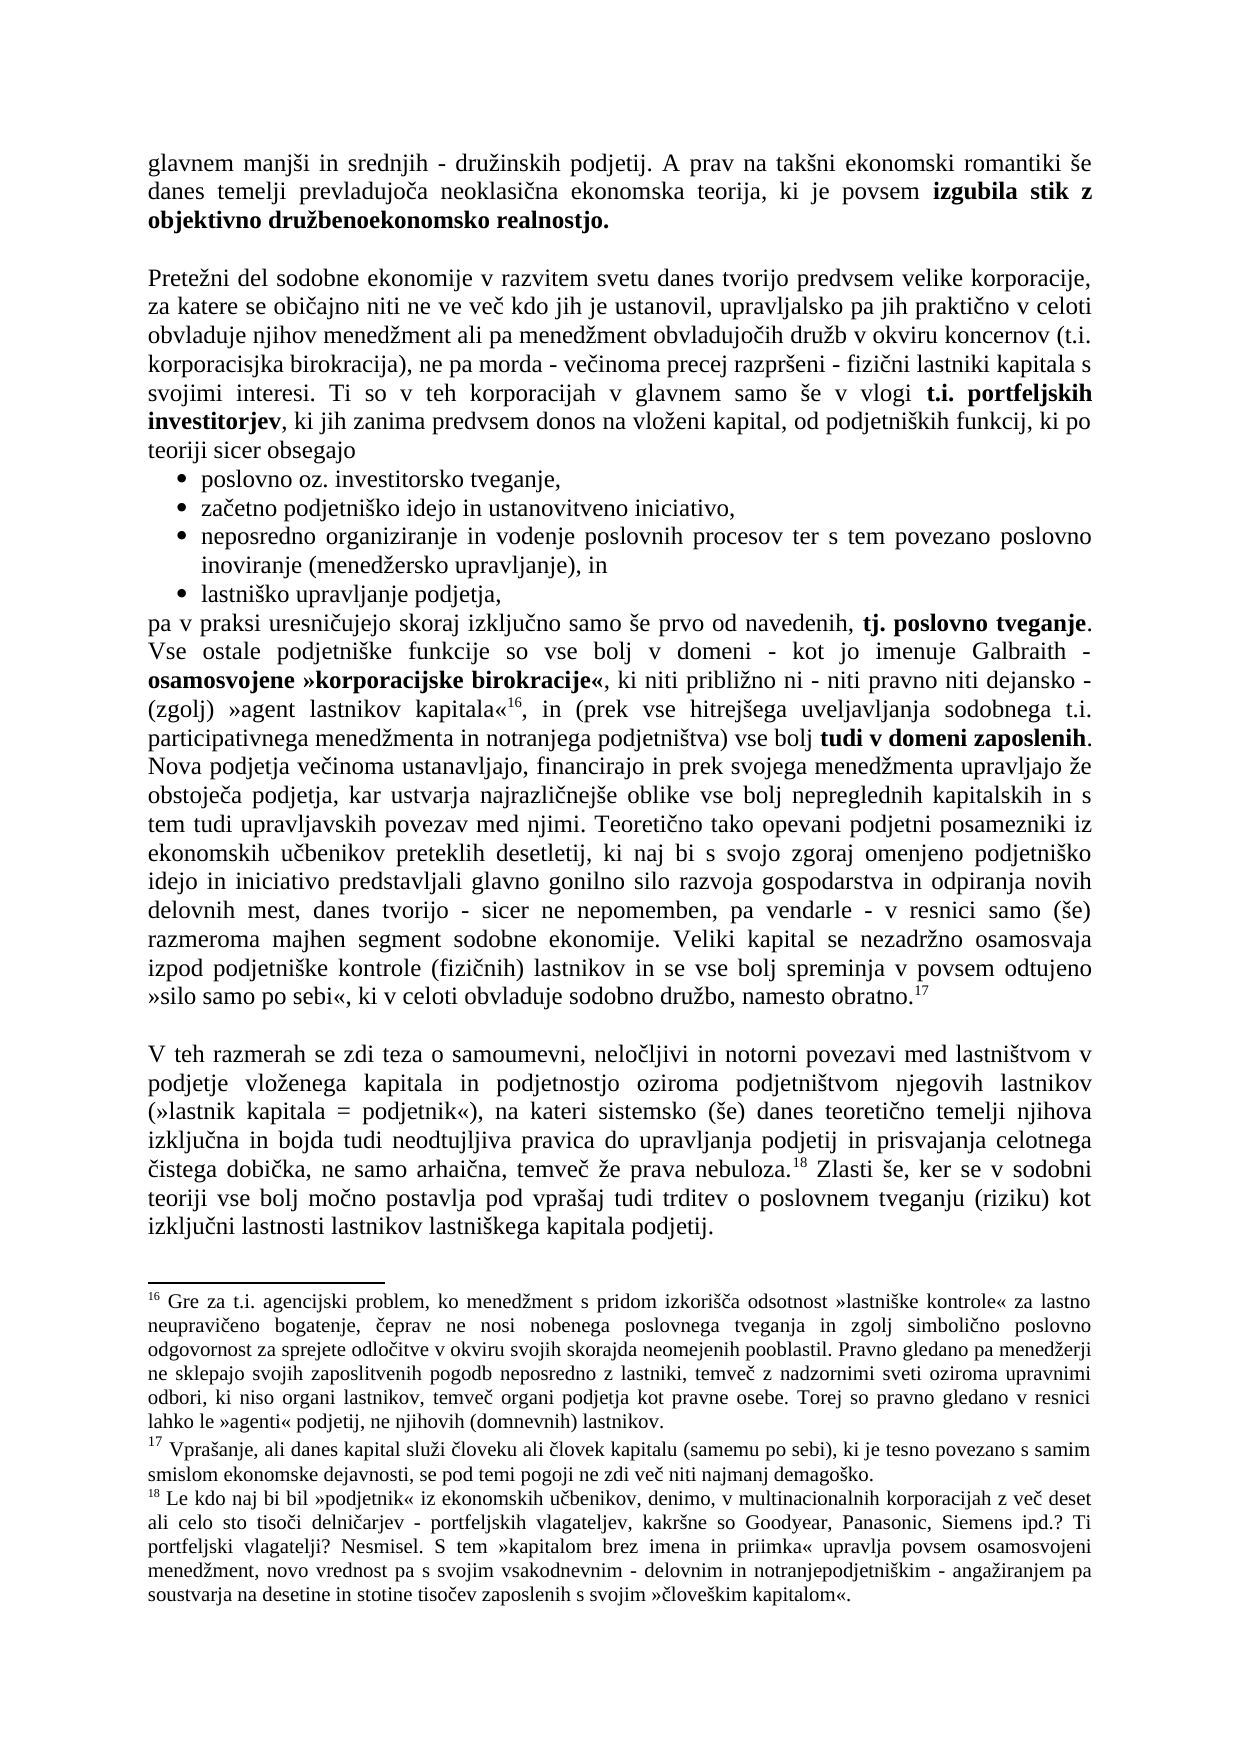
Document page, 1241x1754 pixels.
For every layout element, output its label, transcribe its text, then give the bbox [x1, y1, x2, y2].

text V teh razmerah se zdi teza o samoumevni, neločljivi in notorni povezavi med lastništvom v podjetje vloženega kapitala in podjetnostjo oziroma podjetništvom njegovih lastnikov (»lastnik kapitala = podjetnik«), na kateri sistemsko (še) danes teoretično temelji njihova izključna in bojda tudi neodtujljiva pravica do upravljanja podjetij in prisvajanja celotnega čistega dobička, ne samo arhaična, temveč že prava nebuloza. Zlasti še, ker se v sodobni teoriji vse bolj močno postavlja pod vprašaj tudi trditev o poslovnem tveganju (riziku) kot izključni lastnosti lastnikov lastniškega kapitala podjetij. [148, 1039, 1093, 1240]
list lastniško upravljanje podjetja, [177, 579, 1093, 608]
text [148, 148, 1093, 234]
list poslovno oz. investitorsko tveganje, [177, 464, 1093, 493]
list začetno podjetniško idejo in ustanovitveno iniciativo, [177, 493, 1093, 521]
text pa v praksi uresničujejo skoraj izključno samo še prvo od navedenih, tj. poslovno tveganje. Vse ostale podjetniške funkcije so vse bolj v domeni - kot jo imenuje Galbraith -osamosvojene »korporacijske birokracije«, ki niti približno ni - niti pravno niti dejansko - (zgolj) »agent lastnikov kapitala«, in (prek vse hitrejšega uveljavljanja sodobnega t.i. participativnega menedžmenta in notranjega podjetništva) vse bolj tudi v domeni zaposlenih. Nova podjetja večinoma ustanavljajo, financirajo in prek svojega menedžmenta upravljajo že obstoječa podjetja, kar ustvarja najrazličnejše oblike vse bolj nepreglednih kapitalskih in s tem tudi upravljavskih povezav med njimi. Teoretično tako opevani podjetni posamezniki iz ekonomskih učbenikov preteklih desetletij, ki naj bi s svojo zgoraj omenjeno podjetniško idejo in iniciativo predstavljali glavno gonilno silo razvoja gospodarstva in odpiranja novih delovnih mest, danes tvorijo - sicer ne nepomemben, pa vendarle - v resnici samo (še) razmeroma majhen segment sodobne ekonomije. Veliki kapital se nezadržno osamosvaja izpod podjetniške kontrole (fizičnih) lastnikov in se vse bolj spreminja v povsem odtujeno »silo samo po sebi«, ki v celoti obvladuje sodobno družbo, namesto obratno. [148, 608, 1093, 1010]
text Pretežni del sodobne ekonomije v razvitem svetu danes tvorijo predvsem velike korporacije, za katere se običajno niti ne ve več kdo jih je ustanovil, upravljalsko pa jih praktično v celoti obvladuje njihov menedžment ali pa menedžment obvladujočih družb v okviru koncernov (t.i. korporacisjka birokracija), ne pa morda - večinoma precej razpršeni - fizični lastniki kapitala s svojimi interesi. Ti so v teh korporacijah v glavnem samo še v vlogi t.i. portfeljskih investitorjev, ki jih zanima predvsem donos na vloženi kapital, od podjetniških funkcij, ki po teoriji sicer obsegajo [148, 263, 1093, 464]
list neposredno organiziranje in vodenje poslovnih procesov ter s tem povezano poslovno inoviranje (menedžersko upravljanje), in [177, 521, 1093, 579]
